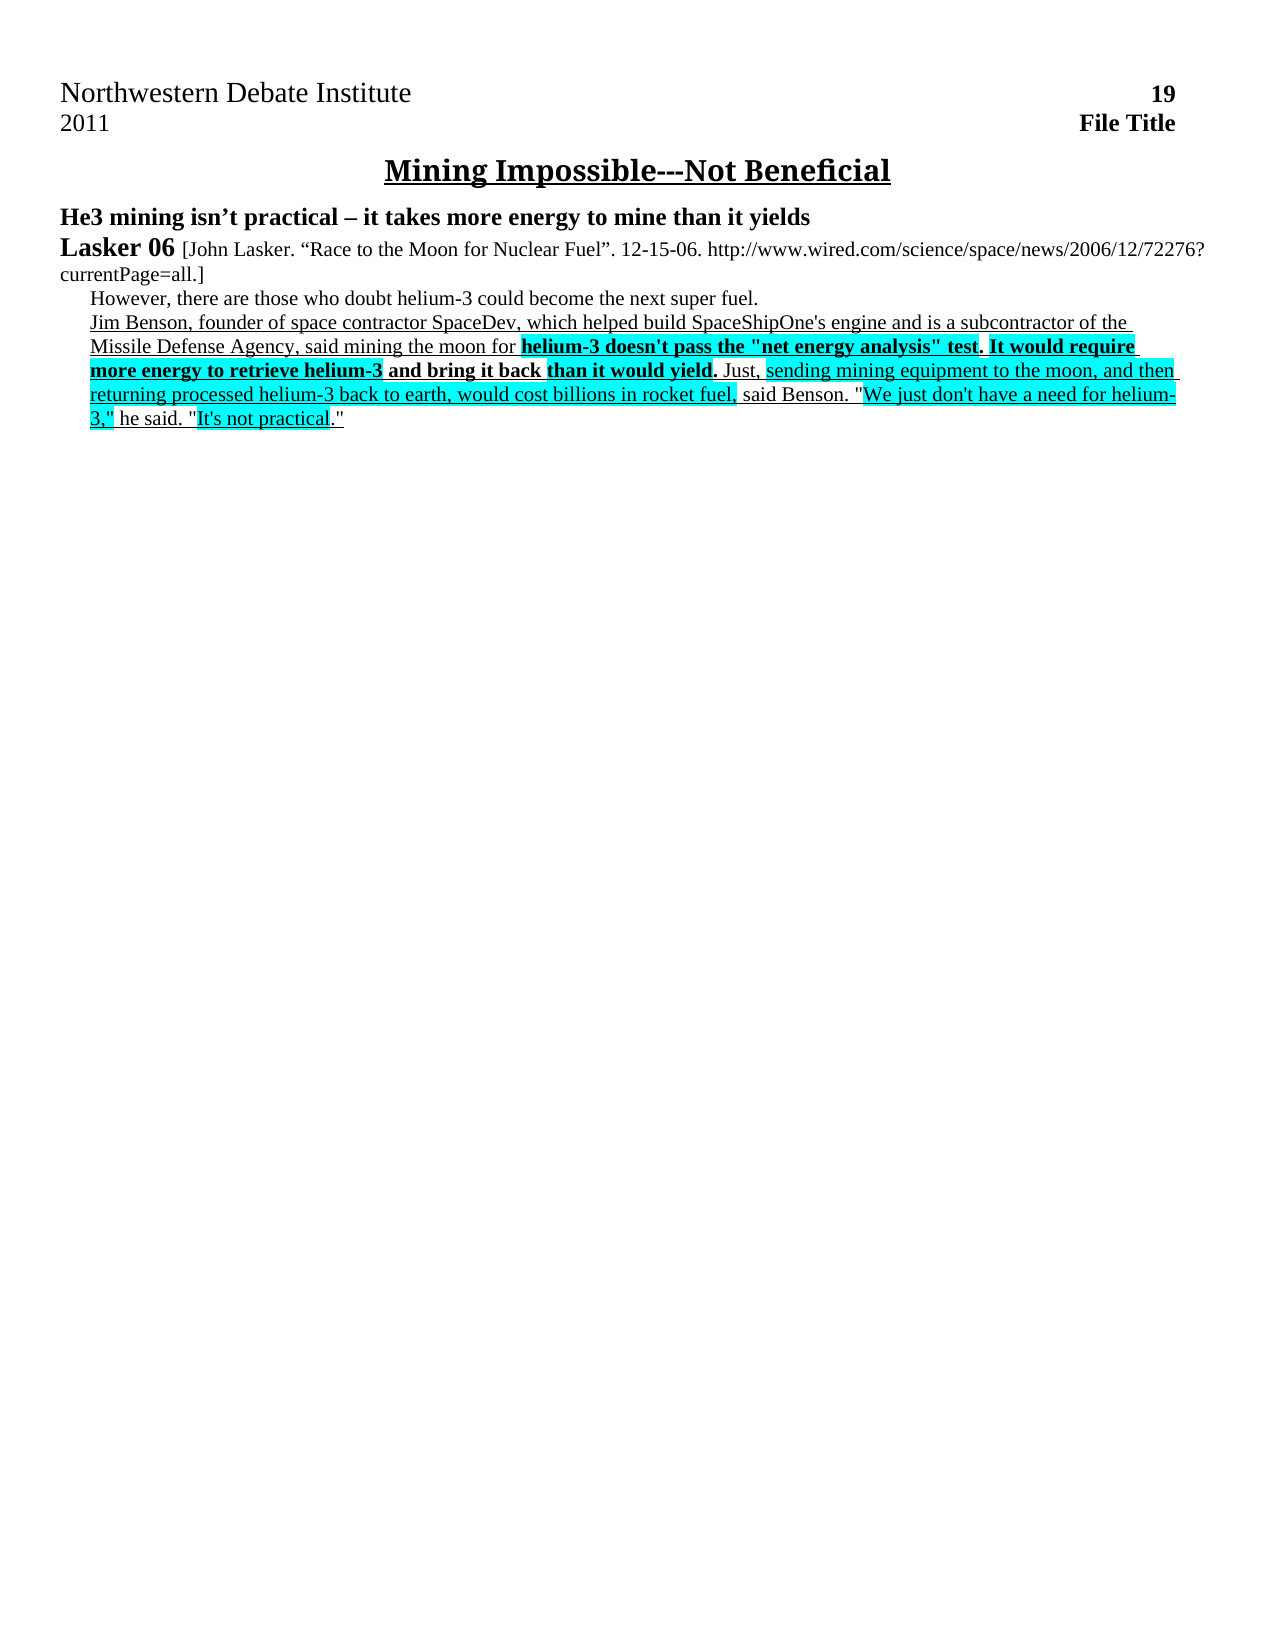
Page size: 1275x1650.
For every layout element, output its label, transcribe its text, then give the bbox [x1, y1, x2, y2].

text Lasker 06 [John Lasker. “Race to the Moon for Nuclear Fuel”. 12-15-06. http://www.wired.com/science/space/news/2006/12/72276?currentPage=all.] [60, 231, 1215, 286]
text However, there are those who doubt helium-3 could become the next super fuel. [90, 286, 1185, 310]
subtitle He3 mining isn’t practical – it takes more energy to mine than it yields [60, 202, 1215, 231]
subtitle Mining Impossible---Not Beneficial [60, 150, 1215, 189]
text Jim Benson, founder of space contractor SpaceDev, which helped build SpaceShipOne's engine and is a subcontractor of the Missile Defense Agency, said mining the moon for helium-3 doesn't pass the "net energy analysis" test. It would require more energy to retrieve helium-3 and bring it back than it would yield. Just, sending mining equipment to the moon, and then returning processed helium-3 back to earth, would cost billions in rocket fuel, said Benson. "We just don't have a need for helium-3," he said. "It's not practical." [90, 310, 1185, 430]
